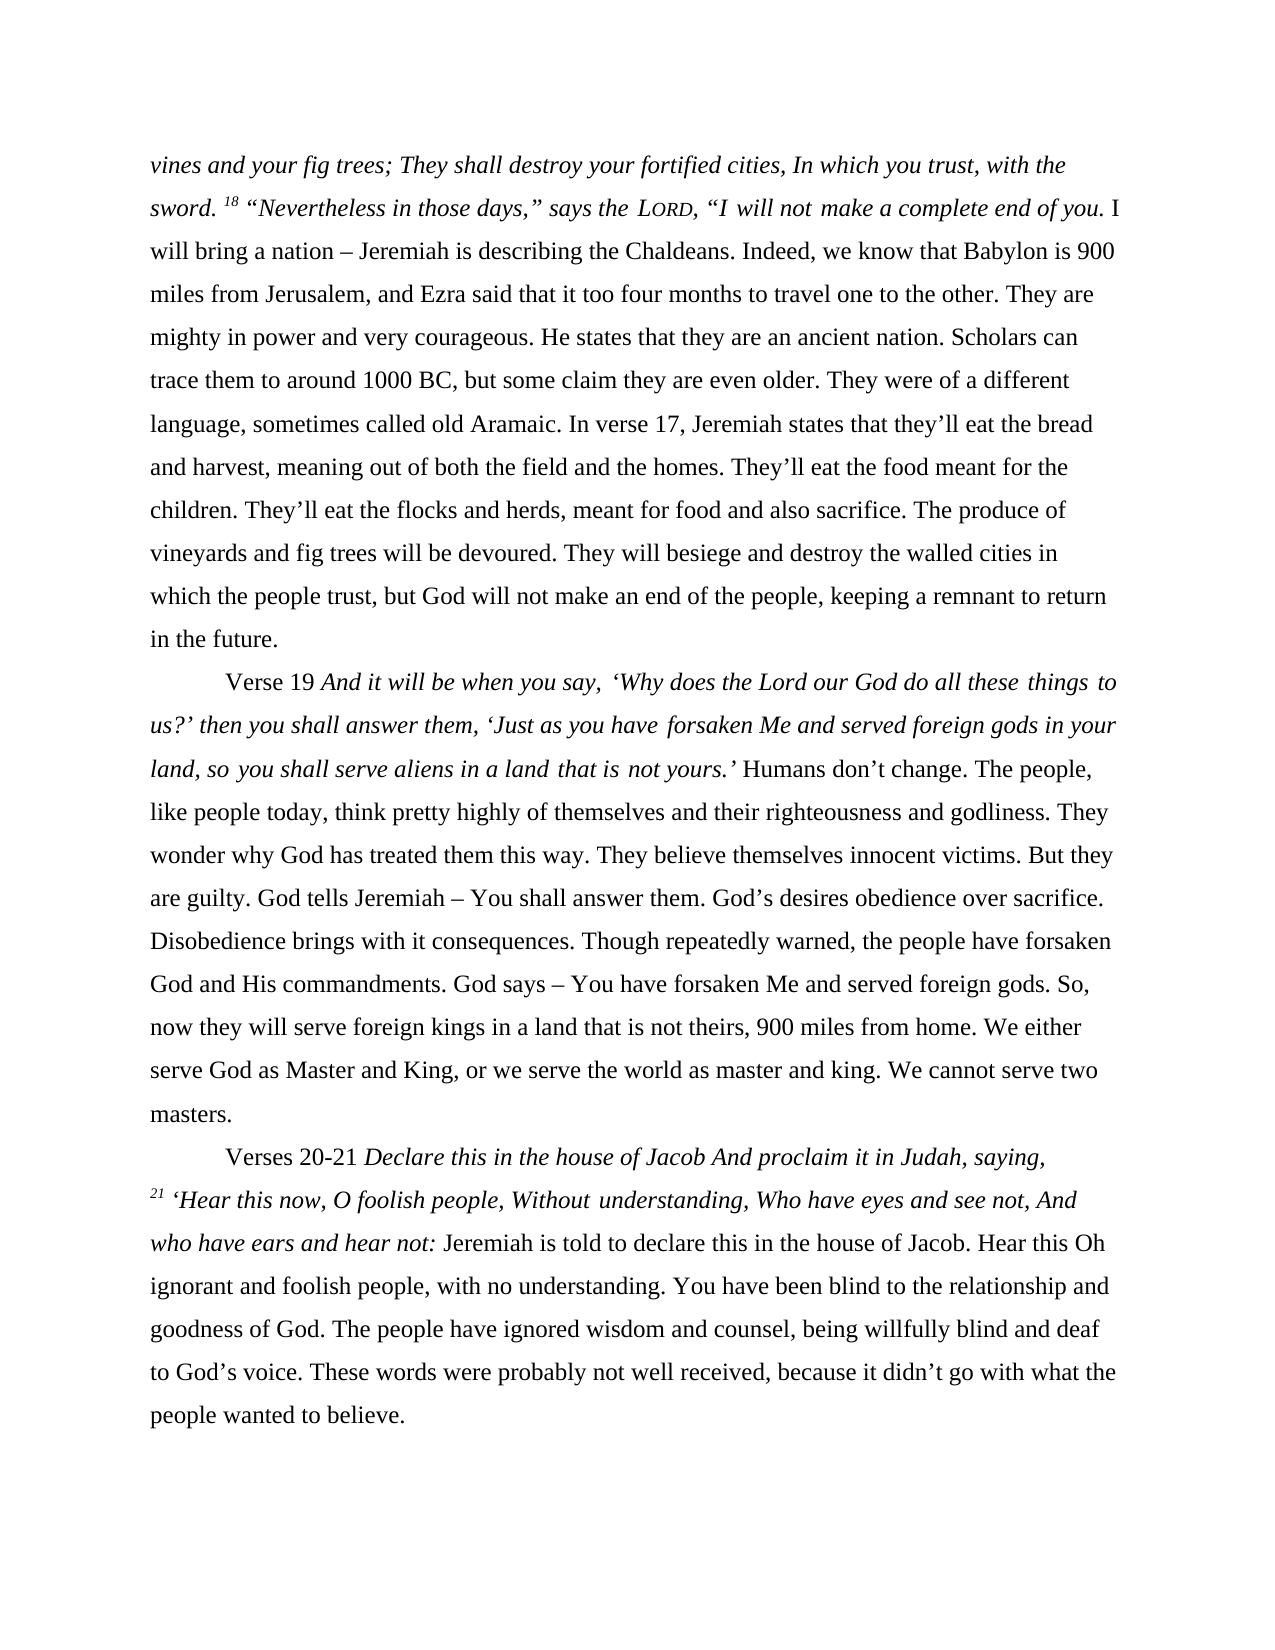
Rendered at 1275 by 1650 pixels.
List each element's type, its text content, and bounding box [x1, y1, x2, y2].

text Verse 19 And it will be when you say, ‘Why does the Lord our God do all these things to us?’ then you shall answer them, ‘Just as you have forsaken Me and served foreign gods in your land, so you shall serve aliens in a land that is not yours.’ Humans don’t change. The people, like people today, think pretty highly of themselves and their righteousness and godliness. They wonder why God has treated them this way. They believe themselves innocent victims. But they are guilty. God tells Jeremiah – You shall answer them. God’s desires obedience over sacrifice. Disobedience brings with it consequences. Though repeatedly warned, the people have forsaken God and His commandments. God says – You have forsaken Me and served foreign gods. So, now they will serve foreign kings in a land that is not theirs, 900 miles from home. We either serve God as Master and King, or we serve the world as master and king. We cannot serve two masters. [150, 667, 1125, 1127]
text Verses 20-21 Declare this in the house of Jacob And proclaim it in Judah, saying, 21 ‘Hear this now, O foolish people, Without understanding, Who have eyes and see not, And who have ears and hear not: Jeremiah is told to declare this in the house of Jacob. Hear this Oh ignorant and foolish people, with no understanding. You have been blind to the relationship and goodness of God. The people have ignored wisdom and counsel, being willfully blind and deaf to God’s voice. These words were probably not well received, because it didn’t go with what the people wanted to believe. [150, 1142, 1125, 1429]
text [150, 150, 1125, 653]
